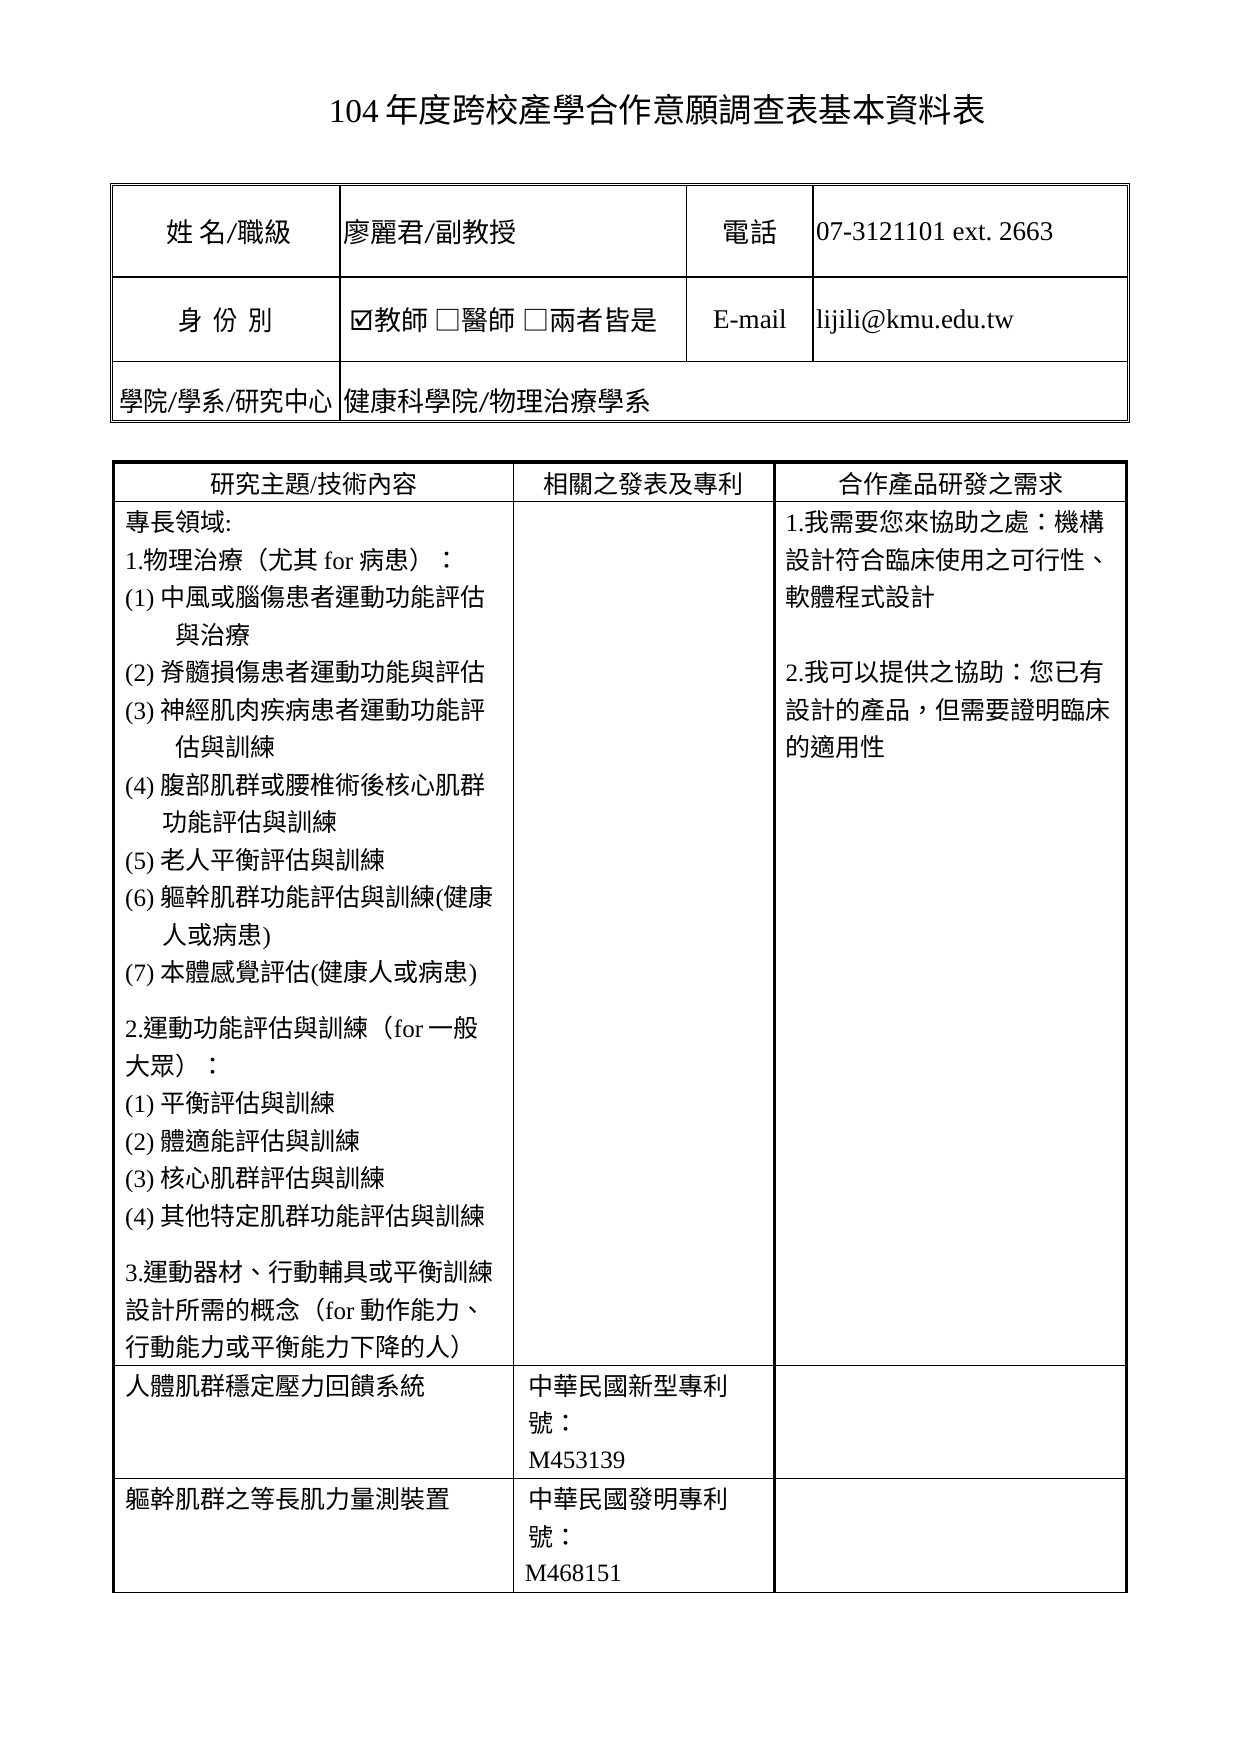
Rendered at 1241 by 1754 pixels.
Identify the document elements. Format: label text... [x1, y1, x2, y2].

table_cell 人體肌群穩定壓力回饋系統 [115, 1366, 513, 1478]
table_cell 教師 □醫師 □兩者皆是 [341, 278, 686, 361]
table_header 姓 名/職級 [113, 186, 339, 276]
table_header 廖麗君/副教授 [341, 186, 686, 276]
table_header 相關之發表及專利 [514, 464, 773, 501]
table_header 研究主題/技術內容 [115, 464, 513, 501]
text 104年度跨校產學合作意願調查表基本資料表 [112, 71, 1128, 146]
table_cell lijili@kmu.edu.tw [814, 278, 1127, 361]
table_cell E-mail [687, 278, 812, 361]
table_header 07-3121101 ext. 2663 [814, 186, 1127, 276]
table_header 電話 [687, 186, 812, 276]
table_cell 1.我需要您來協助之處：機構設計符合臨床使用之可行性、軟體程式設計 2.我可以提供之協助：您已有設計的產品，但需要證明臨床的適用性 [776, 502, 1125, 1364]
table_cell [776, 1479, 1125, 1592]
table_cell 中華民國新型專利號： M453139 [514, 1366, 773, 1478]
table_cell 中華民國發明專利號： M468151 [514, 1479, 773, 1592]
table_cell 身 份 別 [113, 278, 339, 361]
table_cell [776, 1366, 1125, 1478]
table_cell 健康科學院/物理治療學系 [341, 362, 1127, 420]
table_header 合作產品研發之需求 [776, 464, 1125, 501]
table_cell 專長領域: 1.物理治療（尤其for 病患）： (1) 中風或腦傷患者運動功能評估與治療 (2) 脊髓損傷患者運動功能與評估 (3) 神經肌肉疾病患者運動功能評估與訓練 (4) 腹部肌群或腰椎術後核心肌群功能評估與訓練 (5) 老人平衡評估與訓練 (6) 軀幹肌群功能評估與訓練(健康人或病患) (7) 本體感覺評估(健康人或病患) 2.運動功能評估與訓練（for一般大眾）： (1) 平衡評估與訓練 (2) 體適能評估與訓練 (3) 核心肌群評估與訓練 (4) 其他特定肌群功能評估與訓練 3.運動器材、行動輔具或平衡訓練設計所需的概念（for 動作能力、行動能力或平衡能力下降的人） [115, 502, 513, 1364]
table_cell [514, 502, 773, 1364]
table_cell 軀幹肌群之等長肌力量測裝置 [115, 1479, 513, 1592]
table_cell 學院/學系/研究中心 [113, 362, 339, 420]
